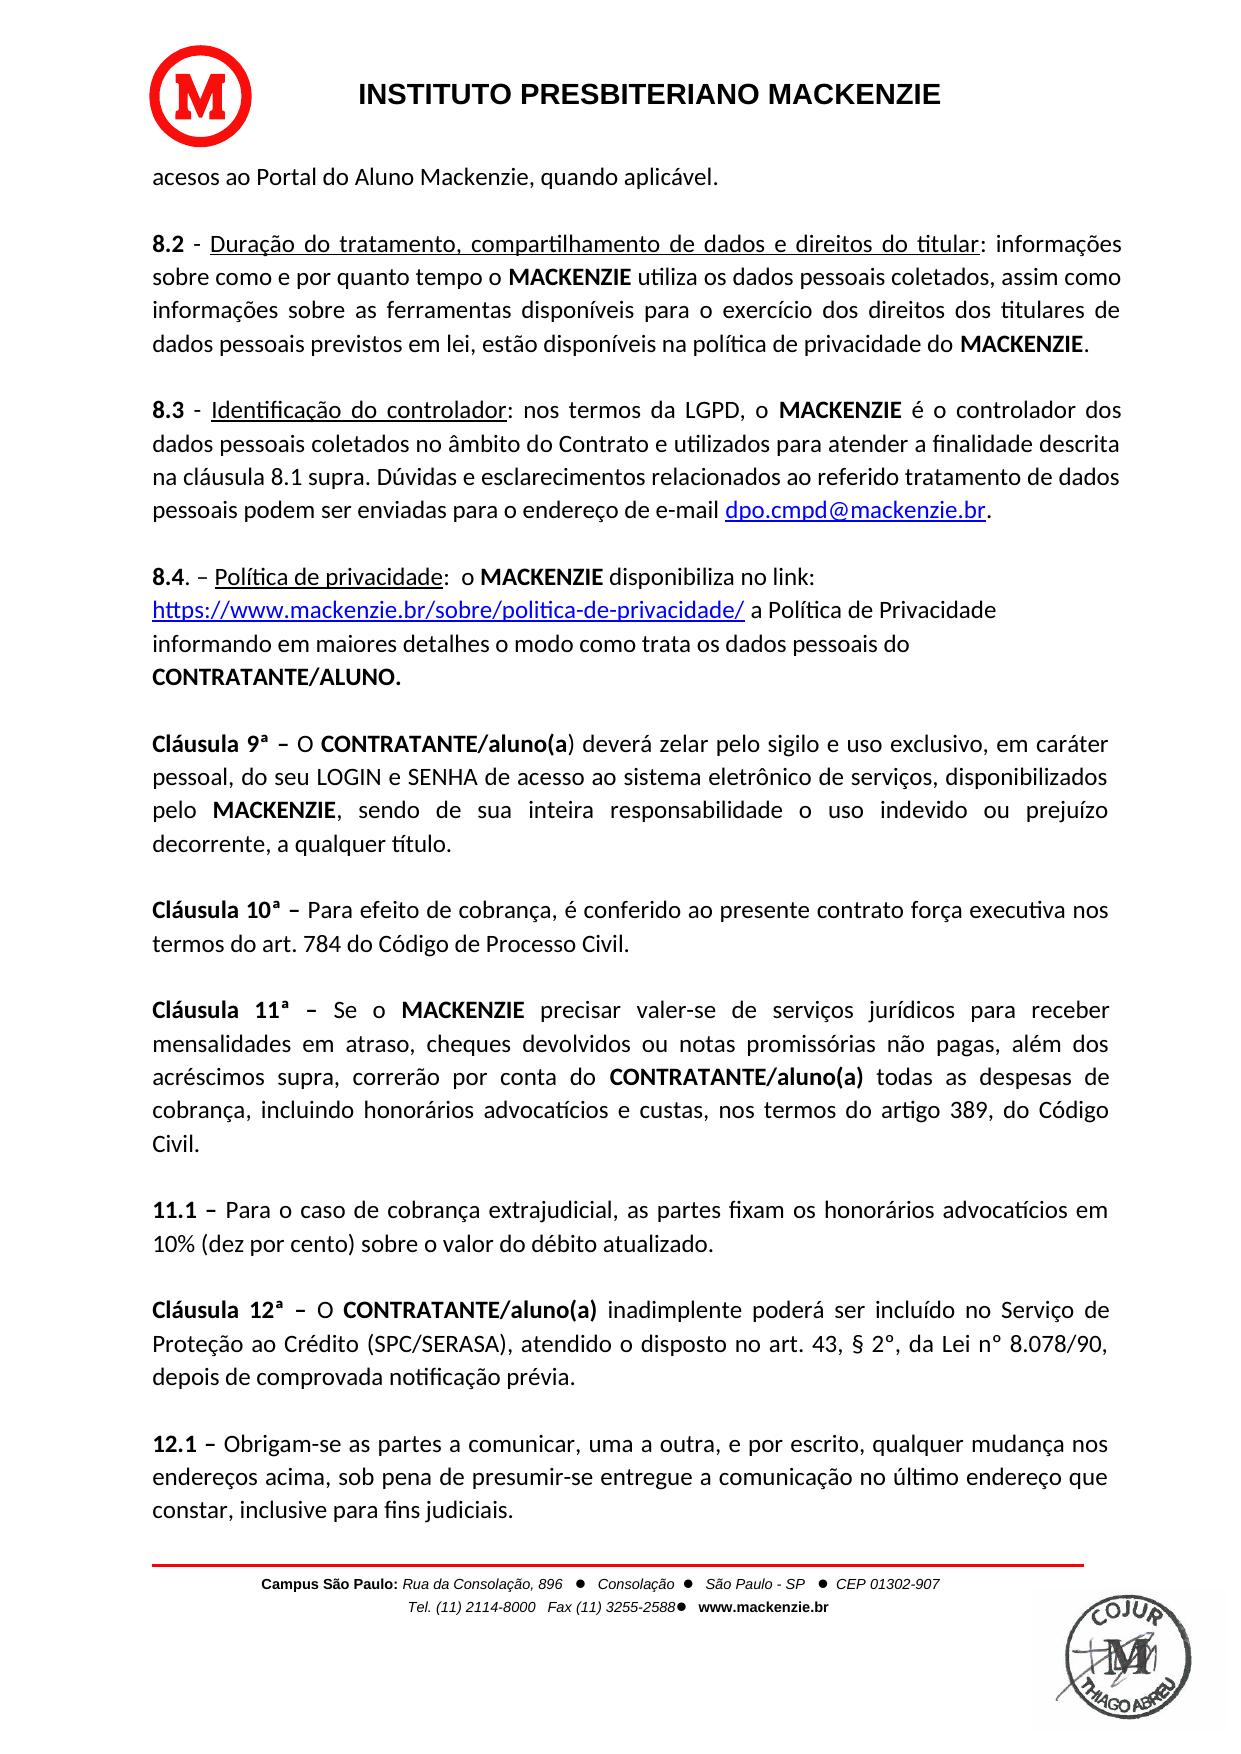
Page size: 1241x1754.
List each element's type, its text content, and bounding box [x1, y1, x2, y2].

text 8.4. – Política de privacidade: o MACKENZIE disponibiliza no link: https://www.mackenzie.br/sobre/politica-de-privacidade/ a Política de Privacidade informando em maiores detalhes o modo como trata os dados pessoais do CONTRATANTE/ALUNO. [152, 558, 1122, 692]
text Cláusula 11ª – Se o MACKENZIE precisar valer-se de serviços jurídicos para receber mensalidades em atraso, cheques devolvidos ou notas promissórias não pagas, além dos acréscimos supra, correrão por conta do CONTRATANTE/aluno(a) todas as despesas de cobrança, incluindo honorários advocatícios e custas, nos termos do artigo 389, do Código Civil. [152, 992, 1110, 1158]
text 8.3 - Identificação do controlador: nos termos da LGPD, o MACKENZIE é o controlador dos dados pessoais coletados no âmbito do Contrato e utilizados para atender a finalidade descrita na cláusula 8.1 supra. Dúvidas e esclarecimentos relacionados ao referido tratamento de dados pessoais podem ser enviadas para o endereço de e-mail dpo.cmpd@mackenzie.br. [152, 392, 1122, 525]
text Cláusula 12ª – O CONTRATANTE/aluno(a) inadimplente poderá ser incluído no Serviço de Proteção ao Crédito (SPC/SERASA), atendido o disposto no art. 43, § 2º, da Lei nº 8.078/90, depois de comprovada notificação prévia. [152, 1292, 1110, 1392]
text 8.2 - Duração do tratamento, compartilhamento de dados e direitos do titular: informações sobre como e por quanto tempo o MACKENZIE utiliza os dados pessoais coletados, assim como informações sobre as ferramentas disponíveis para o exercício dos direitos dos titulares de dados pessoais previstos em lei, estão disponíveis na política de privacidade do MACKENZIE. [152, 225, 1122, 358]
text Cláusula 9ª – O CONTRATANTE/aluno(a) deverá zelar pelo sigilo e uso exclusivo, em caráter pessoal, do seu LOGIN e SENHA de acesso ao sistema eletrônico de serviços, disponibilizados pelo MACKENZIE, sendo de sua inteira responsabilidade o uso indevido ou prejuízo decorrente, a qualquer título. [152, 725, 1110, 858]
text 12.1 – Obrigam-se as partes a comunicar, uma a outra, e por escrito, qualquer mudança nos endereços acima, sob pena de presumir-se entregue a comunicação no último endereço que constar, inclusive para fins judiciais. [152, 1425, 1109, 1525]
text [152, 158, 1122, 192]
text 11.1 – Para o caso de cobrança extrajudicial, as partes fixam os honorários advocatícios em 10% (dez por cento) sobre o valor do débito atualizado. [152, 1192, 1109, 1258]
text Cláusula 10ª – Para efeito de cobrança, é conferido ao presente contrato força executiva nos termos do art. 784 do Código de Processo Civil. [152, 892, 1109, 958]
